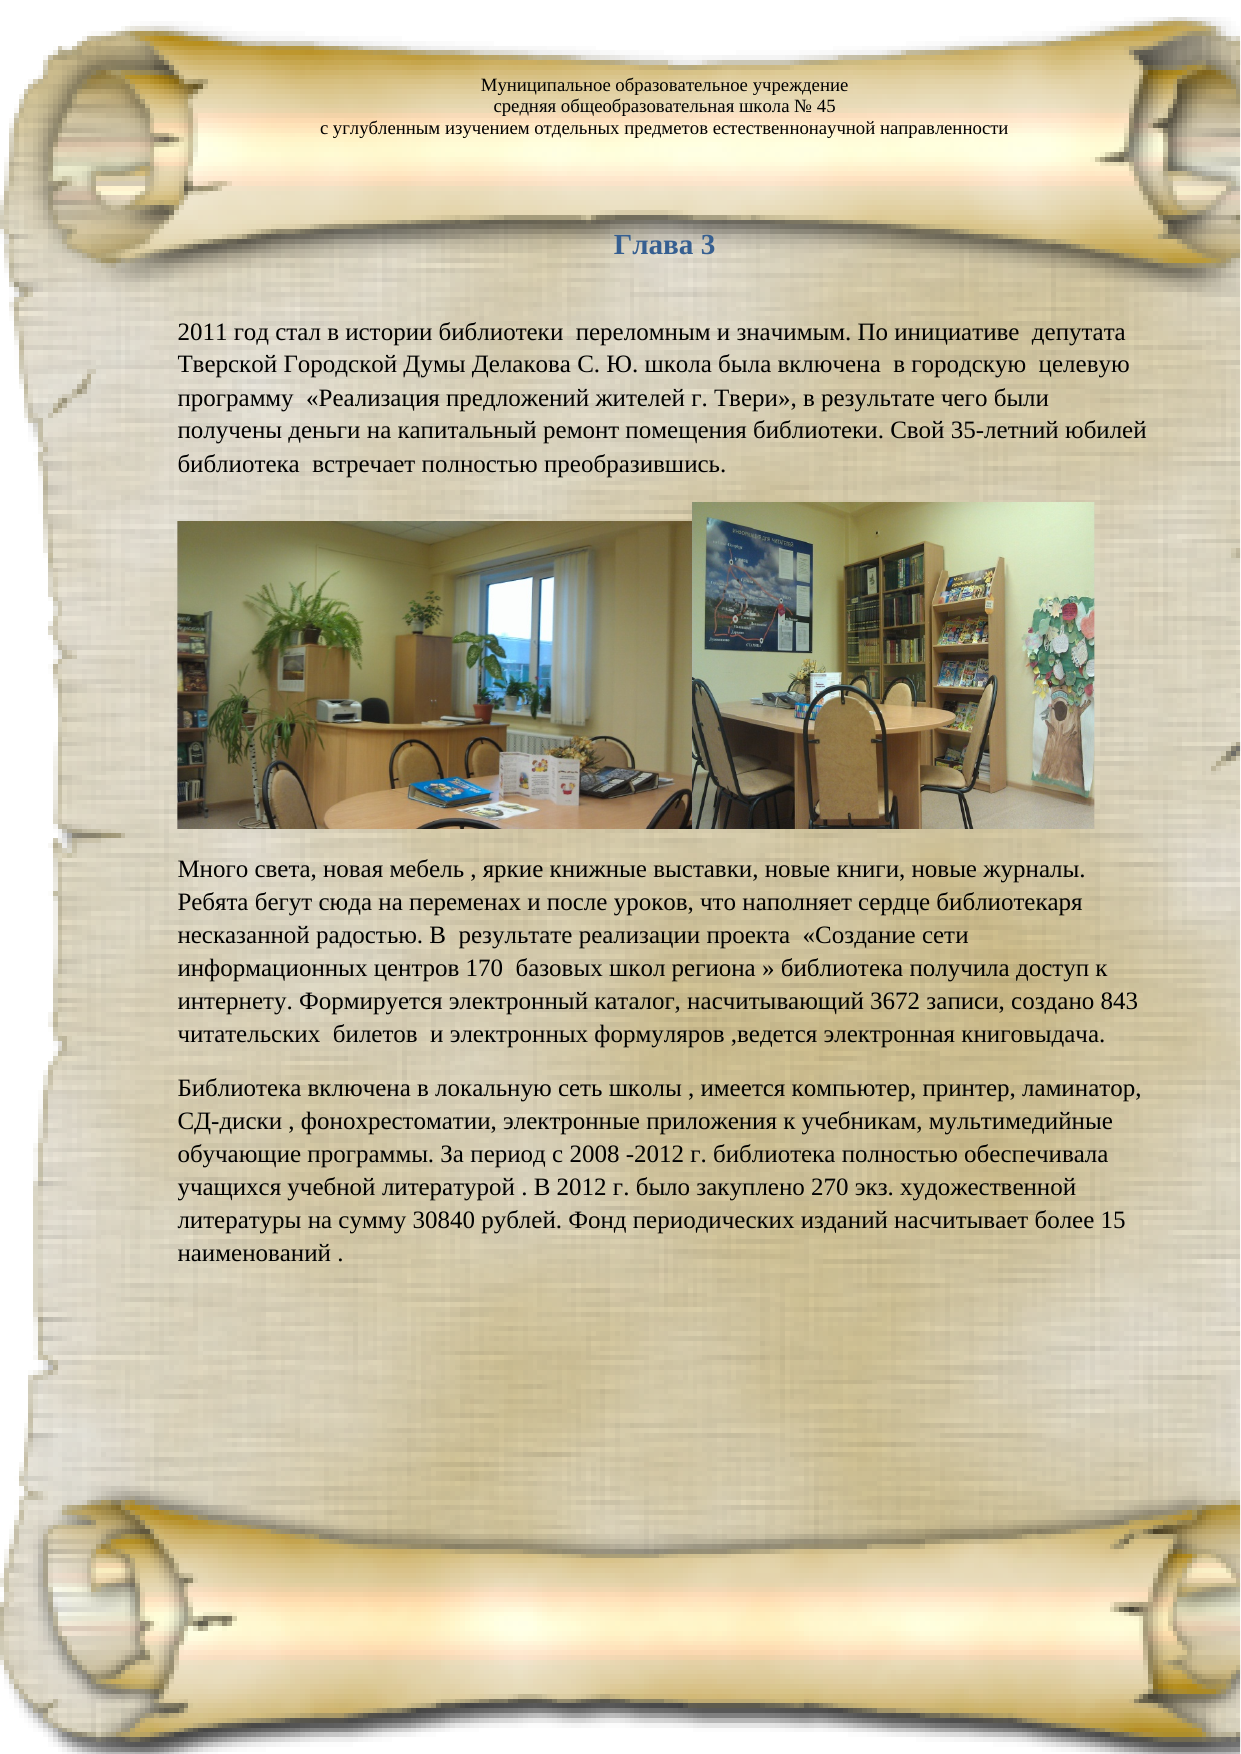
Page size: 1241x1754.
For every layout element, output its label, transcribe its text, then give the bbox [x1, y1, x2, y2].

subtitle Глава 3 [177, 227, 1152, 261]
picture [0, 17, 1241, 1754]
text Библиотека включена в локальную сеть школы , имеется компьютер, принтер, ламинатор, СД-диски , фонохрестоматии, электронные приложения к учебникам, мультимедийные обучающие программы. За период с 2008 -2012 г. библиотека полностью обеспечивала учащихся учебной литературой . В 2012 г. было закуплено 270 экз. художественной литературы на сумму 30840 рублей. Фонд периодических изданий насчитывает более 15 наименований . [177, 1073, 1152, 1267]
text Много света, новая мебель , яркие книжные выставки, новые книги, новые журналы. Ребята бегут сюда на переменах и после уроков, что наполняет сердце библиотекаря несказанной радостью. В результате реализации проекта «Создание сети информационных центров 170 базовых школ региона » библиотека получила доступ к интернету. Формируется электронный каталог, насчитывающий 3672 записи, создано 843 читательских билетов и электронных формуляров ,ведется электронная книговыдача. [177, 854, 1152, 1048]
text 2011 год стал в истории библиотеки переломным и значимым. По инициативе депутата Тверской Городской Думы Делакова С. Ю. школа была включена в городскую целевую программу «Реализация предложений жителей г. Твери», в результате чего были получены деньги на капитальный ремонт помещения библиотеки. Свой 35-летний юбилей библиотека встречает полностью преобразившись. [177, 317, 1152, 477]
